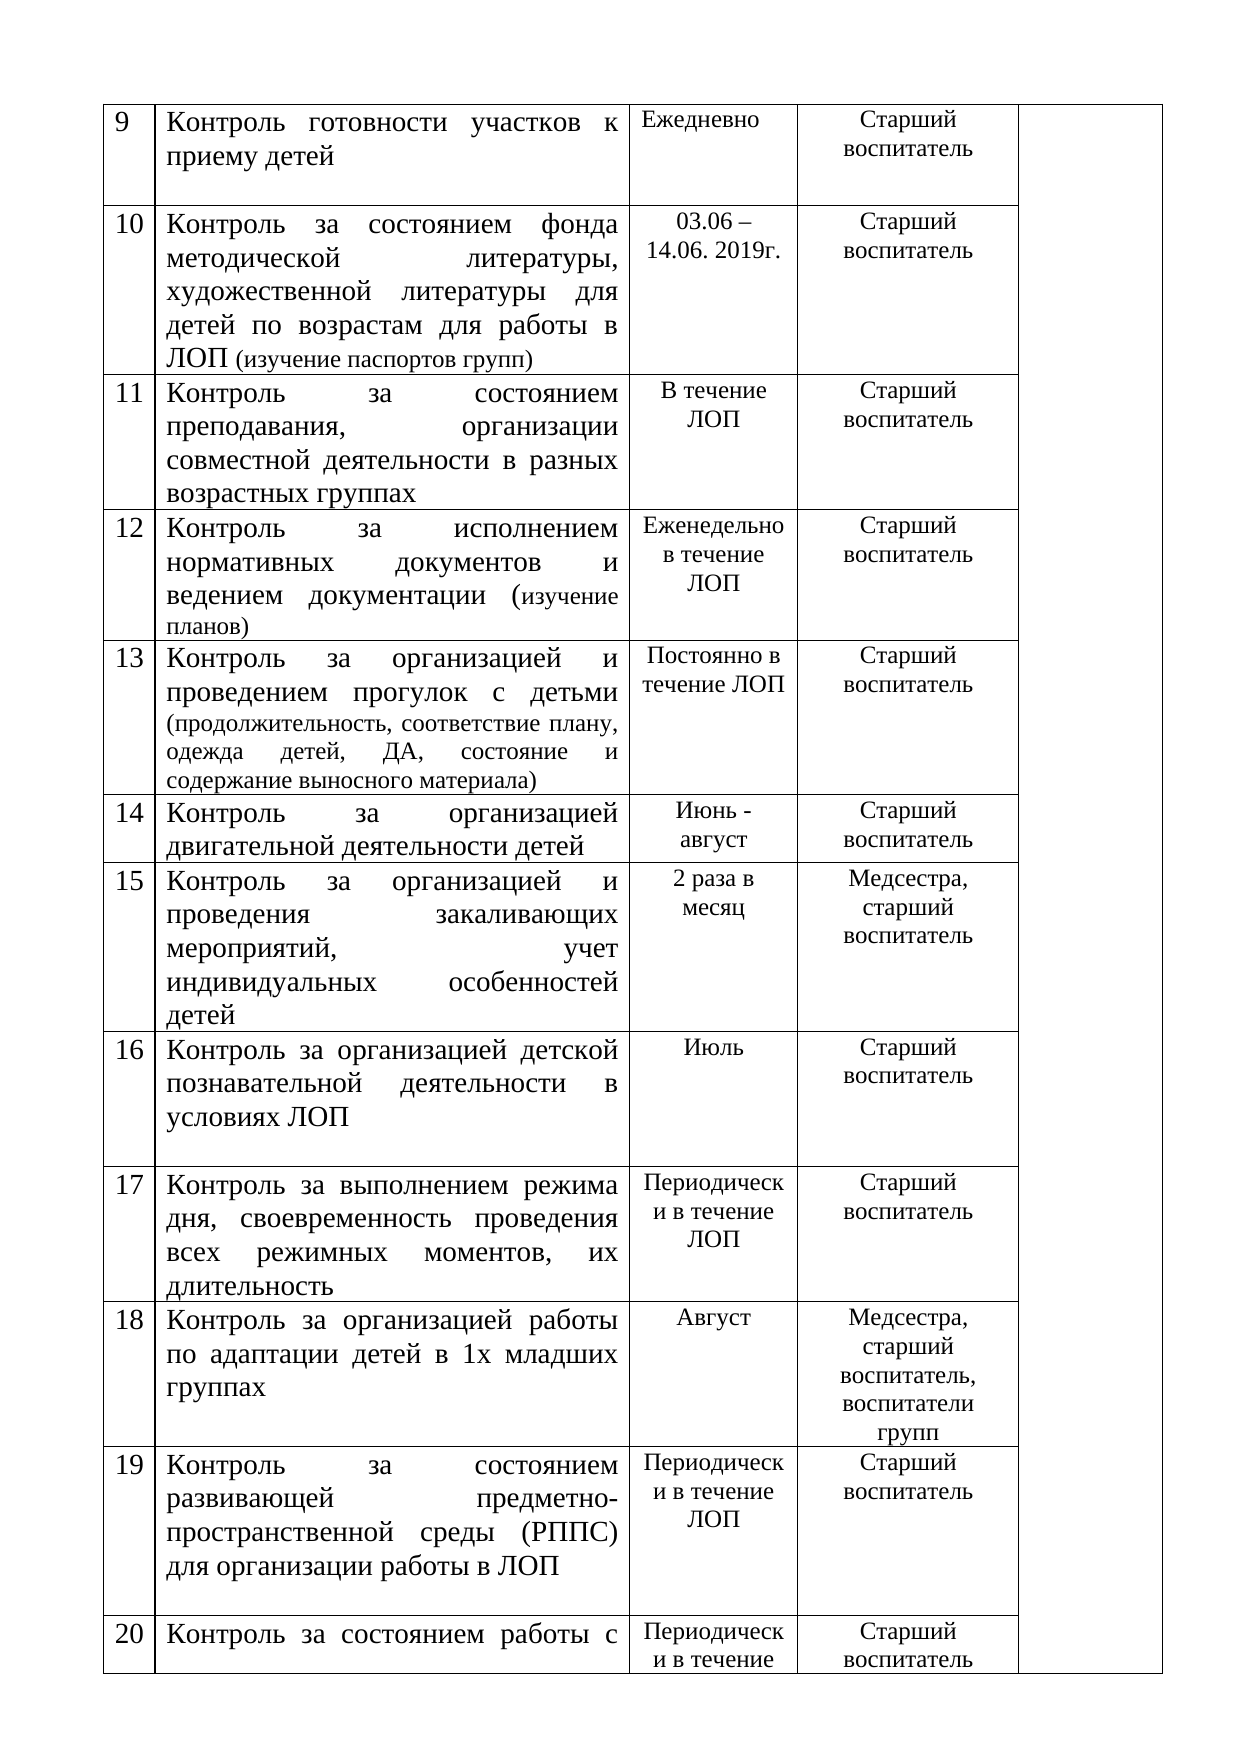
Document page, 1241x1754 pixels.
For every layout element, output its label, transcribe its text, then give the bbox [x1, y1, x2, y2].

table_cell Медсестра, старший воспитатель, воспитатели групп [798, 1302, 1018, 1446]
table_cell Старший воспитатель [798, 1032, 1018, 1166]
table_cell Контроль за состоянием преподавания, организации совместной деятельности в разных возрастных группах [156, 375, 629, 509]
table_cell 9 [104, 105, 154, 205]
table_cell Контроль за состоянием развивающей предметно-пространственной среды (РППС) для организации работы в ЛОП [156, 1447, 629, 1615]
table_cell Старший воспитатель [798, 795, 1018, 862]
table_cell Старший воспитатель [798, 1616, 1018, 1673]
table_cell В течение ЛОП [630, 375, 797, 509]
table_cell Ежедневно [630, 105, 797, 205]
table_cell 20 [104, 1616, 154, 1673]
table_cell Старший воспитатель [798, 375, 1018, 509]
table_cell Контроль готовности участков к приему детей [156, 105, 629, 205]
table_cell 16 [104, 1032, 154, 1166]
table_cell Старший воспитатель [798, 105, 1018, 205]
table_cell Старший воспитатель [798, 1447, 1018, 1615]
table_cell Июль [630, 1032, 797, 1166]
table_cell 10 [104, 206, 154, 374]
table_cell 13 [104, 641, 154, 794]
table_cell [156, 1616, 629, 1673]
table_cell 14 [104, 795, 154, 862]
table_cell 2 раза в месяц [630, 863, 797, 1031]
table_cell Август [630, 1302, 797, 1446]
table_cell Контроль за организацией двигательной деятельности детей [156, 795, 629, 862]
table_cell Старший воспитатель [798, 1167, 1018, 1301]
table_cell 15 [104, 863, 154, 1031]
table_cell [630, 1447, 797, 1615]
table_cell Контроль за выполнением режима дня, своевременность проведения всех режимных моментов, их длительность [156, 1167, 629, 1301]
table_cell Контроль за организацией работы по адаптации детей в 1х младших группах [156, 1302, 629, 1446]
table_cell Старший воспитатель [798, 641, 1018, 794]
table_cell 17 [104, 1167, 154, 1301]
table_cell 19 [104, 1447, 154, 1615]
table_cell Старший воспитатель [798, 510, 1018, 639]
table_cell Еженедельно в течение ЛОП [630, 510, 797, 639]
table_cell 18 [104, 1302, 154, 1446]
table_cell 12 [104, 510, 154, 639]
table_cell Медсестра, старший воспитатель [798, 863, 1018, 1031]
table_cell Старший воспитатель [798, 206, 1018, 374]
table_cell Периодически в течение ЛОП [630, 1167, 797, 1301]
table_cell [630, 1616, 797, 1673]
table_cell 03.06 – 14.06. 2019г. [630, 206, 797, 374]
table_cell Июнь - август [630, 795, 797, 862]
table_cell Контроль за состоянием фонда методической литературы, художественной литературы для детей по возрастам для работы в ЛОП (изучение паспортов групп) [156, 206, 629, 374]
table_cell Контроль за организацией и проведения закаливающих мероприятий, учет индивидуальных особенностей детей [156, 863, 629, 1031]
table_cell Контроль за исполнением нормативных документов и ведением документации (изучение планов) [156, 510, 629, 639]
table_cell 11 [104, 375, 154, 509]
table_cell Контроль за организацией и проведением прогулок с детьми (продолжительность, соответствие плану, одежда детей, ДА, состояние и содержание выносного материала) [156, 641, 629, 794]
table_cell Контроль за организацией детской познавательной деятельности в условиях ЛОП [156, 1032, 629, 1166]
table_cell Постоянно в течение ЛОП [630, 641, 797, 794]
